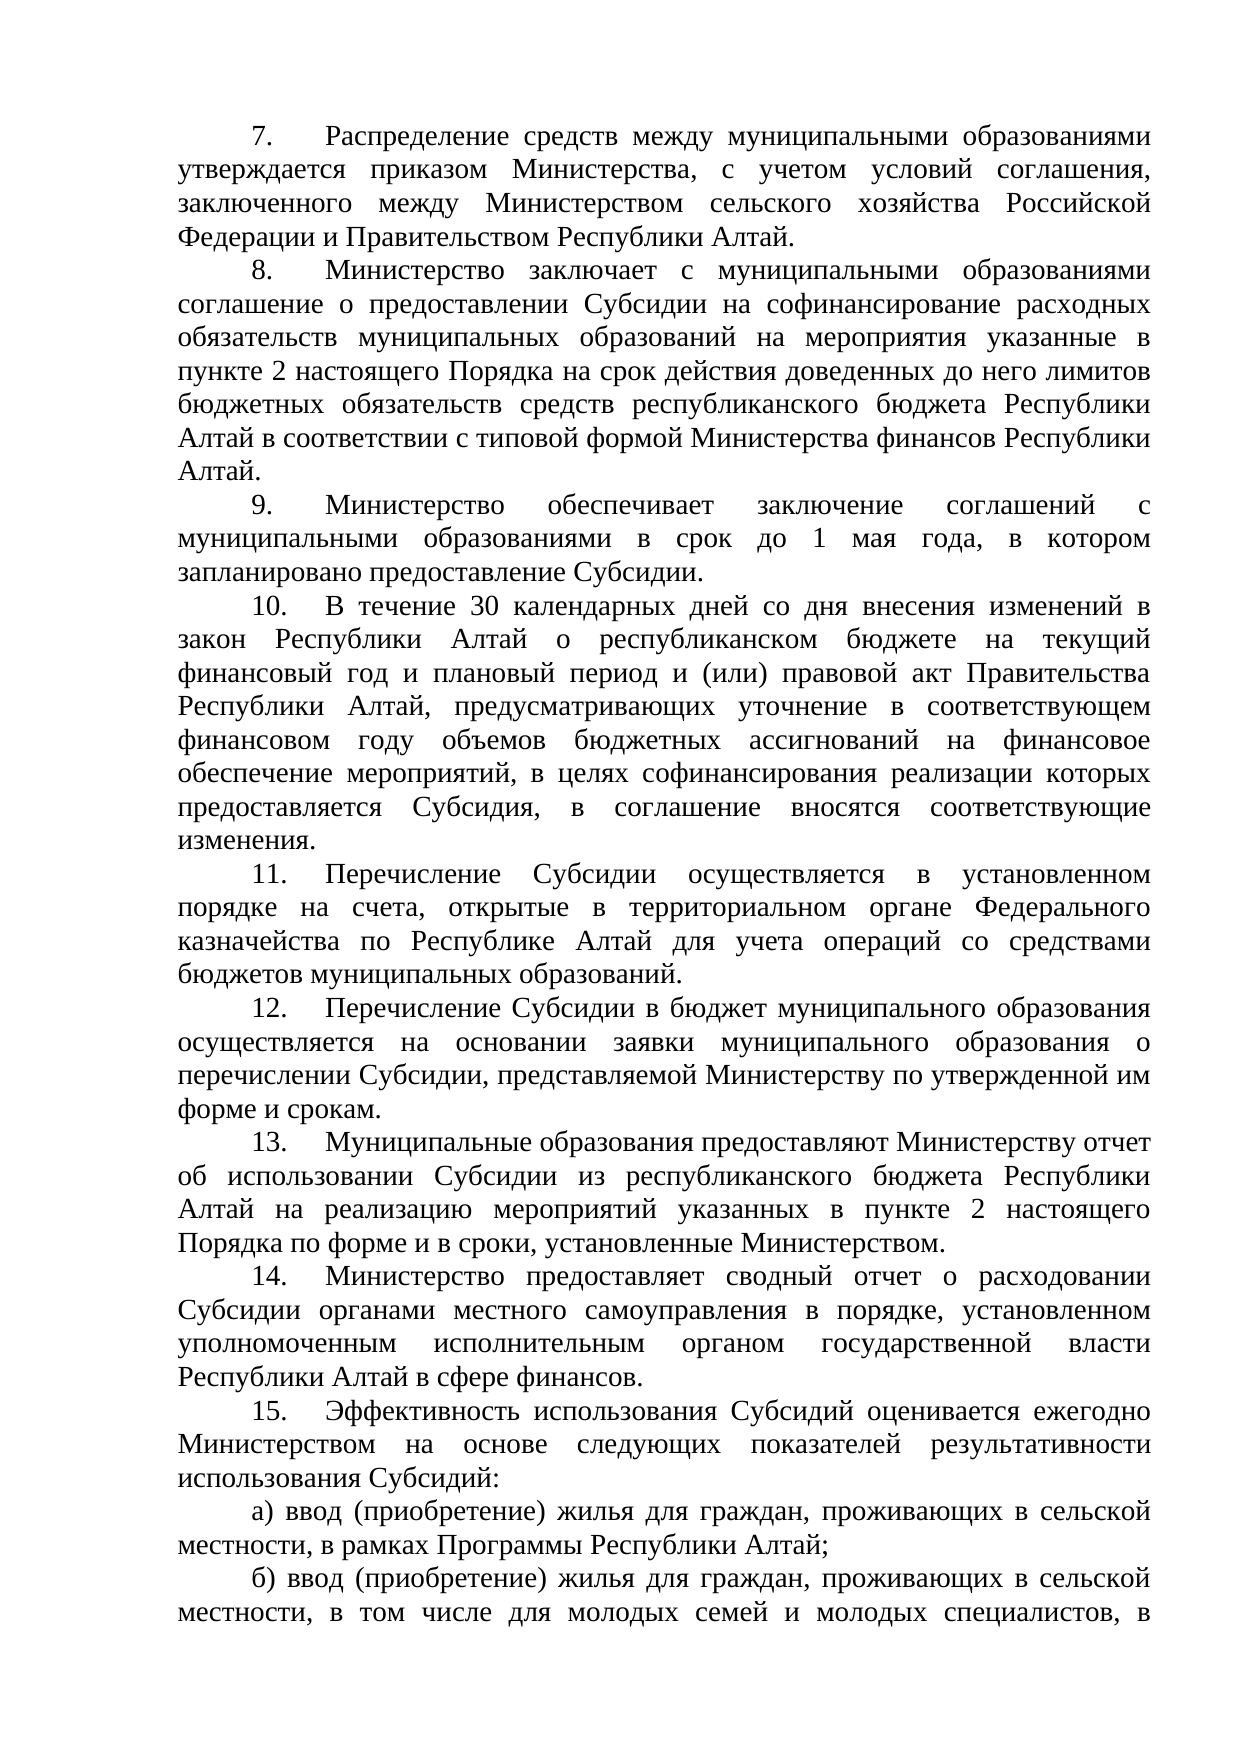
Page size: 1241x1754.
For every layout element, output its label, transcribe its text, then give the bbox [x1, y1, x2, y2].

list Муниципальные образования предоставляют Министерству отчет об использовании Субсидии из республиканского бюджета Республики Алтай на реализацию мероприятий указанных в пункте 2 настоящего Порядка по форме и в сроки, установленные Министерством. [177, 1124, 1152, 1258]
list Перечисление Субсидии осуществляется в установленном порядке на счета, открытые в территориальном органе Федерального казначейства по Республике Алтай для учета операций со средствами бюджетов муниципальных образований. [177, 856, 1152, 990]
list Министерство обеспечивает заключение соглашений с муниципальными образованиями в срок до 1 мая года, в котором запланировано предоставление Субсидии. [177, 487, 1152, 588]
list Эффективность использования Субсидий оценивается ежегодно Министерством на основе следующих показателей результативности использования Субсидий: [177, 1393, 1152, 1493]
text а) ввод (приобретение) жилья для граждан, проживающих в сельской местности, в рамках Программы Республики Алтай; [177, 1493, 1152, 1560]
list Перечисление Субсидии в бюджет муниципального образования осуществляется на основании заявки муниципального образования о перечислении Субсидии, представляемой Министерству по утвержденной им форме и срокам. [177, 990, 1152, 1124]
list Распределение средств между муниципальными образованиями утверждается приказом Министерства, с учетом условий соглашения, заключенного между Министерством сельского хозяйства Российской Федерации и Правительством Республики Алтай. [177, 118, 1152, 252]
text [177, 1560, 1152, 1627]
list Министерство предоставляет сводный отчет о расходовании Субсидии органами местного самоуправления в порядке, установленном уполномоченным исполнительным органом государственной власти Республики Алтай в сфере финансов. [177, 1258, 1152, 1393]
list В течение 30 календарных дней со дня внесения изменений в закон Республики Алтай о республиканском бюджете на текущий финансовый год и плановый период и (или) правовой акт Правительства Республики Алтай, предусматривающих уточнение в соответствующем финансовом году объемов бюджетных ассигнований на финансовое обеспечение мероприятий, в целях софинансирования реализации которых предоставляется Субсидия, в соглашение вносятся соответствующие изменения. [177, 588, 1152, 856]
list Министерство заключает с муниципальными образованиями соглашение о предоставлении Субсидии на софинансирование расходных обязательств муниципальных образований на мероприятия указанные в пункте 2 настоящего Порядка на срок действия доведенных до него лимитов бюджетных обязательств средств республиканского бюджета Республики Алтай в соответствии с типовой формой Министерства финансов Республики Алтай. [177, 252, 1152, 487]
